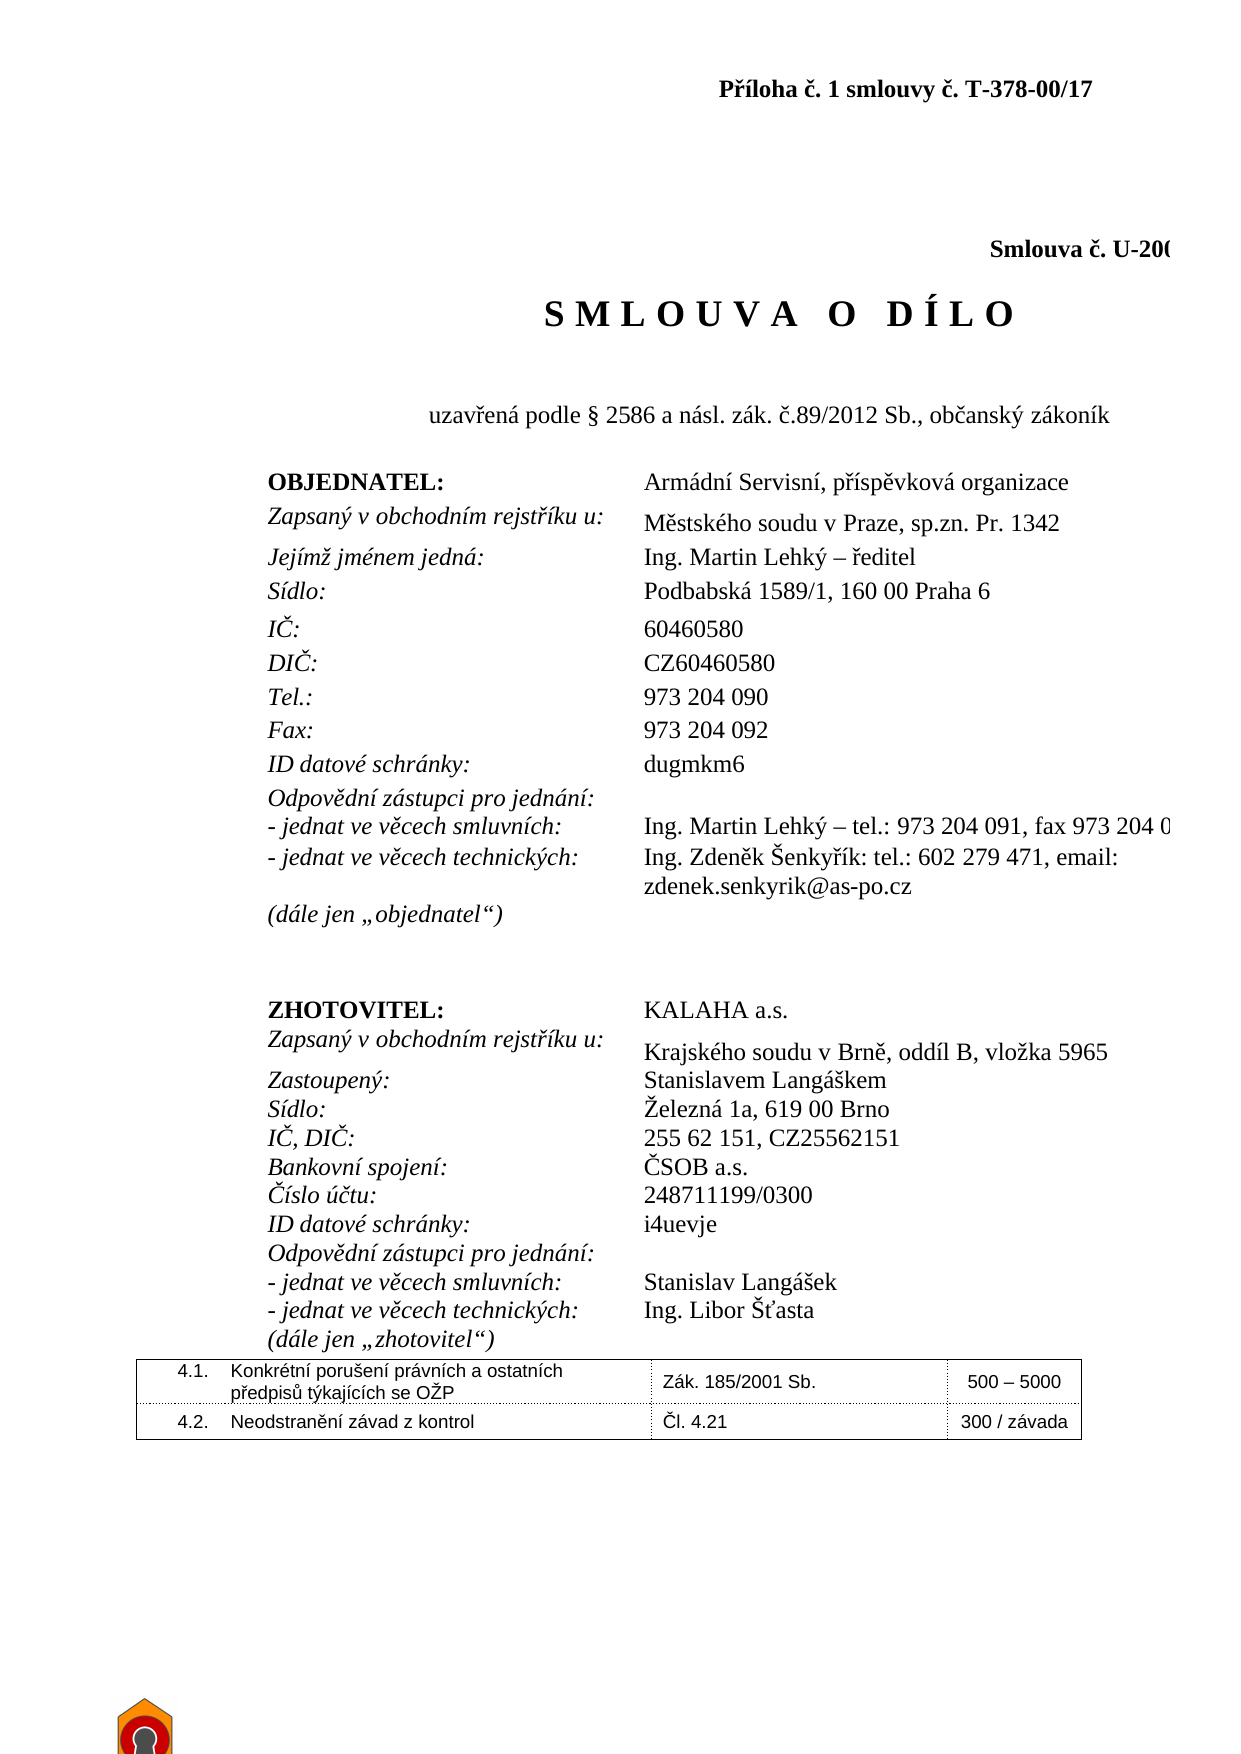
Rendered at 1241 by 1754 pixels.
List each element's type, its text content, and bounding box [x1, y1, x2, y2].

picture [109, 1695, 180, 1754]
table_cell 500 – 5000 [947, 1360, 1081, 1403]
table_cell Zák. 185/2001 Sb. [651, 1360, 947, 1403]
table_cell Neodstranění závad z kontrol [137, 1403, 651, 1438]
table_cell 300 / závada [947, 1403, 1081, 1438]
table_cell Konkrétní porušení právních a ostatních předpisů týkajících se OŽP [137, 1360, 651, 1403]
table_cell Čl. 4.21 [651, 1403, 947, 1438]
